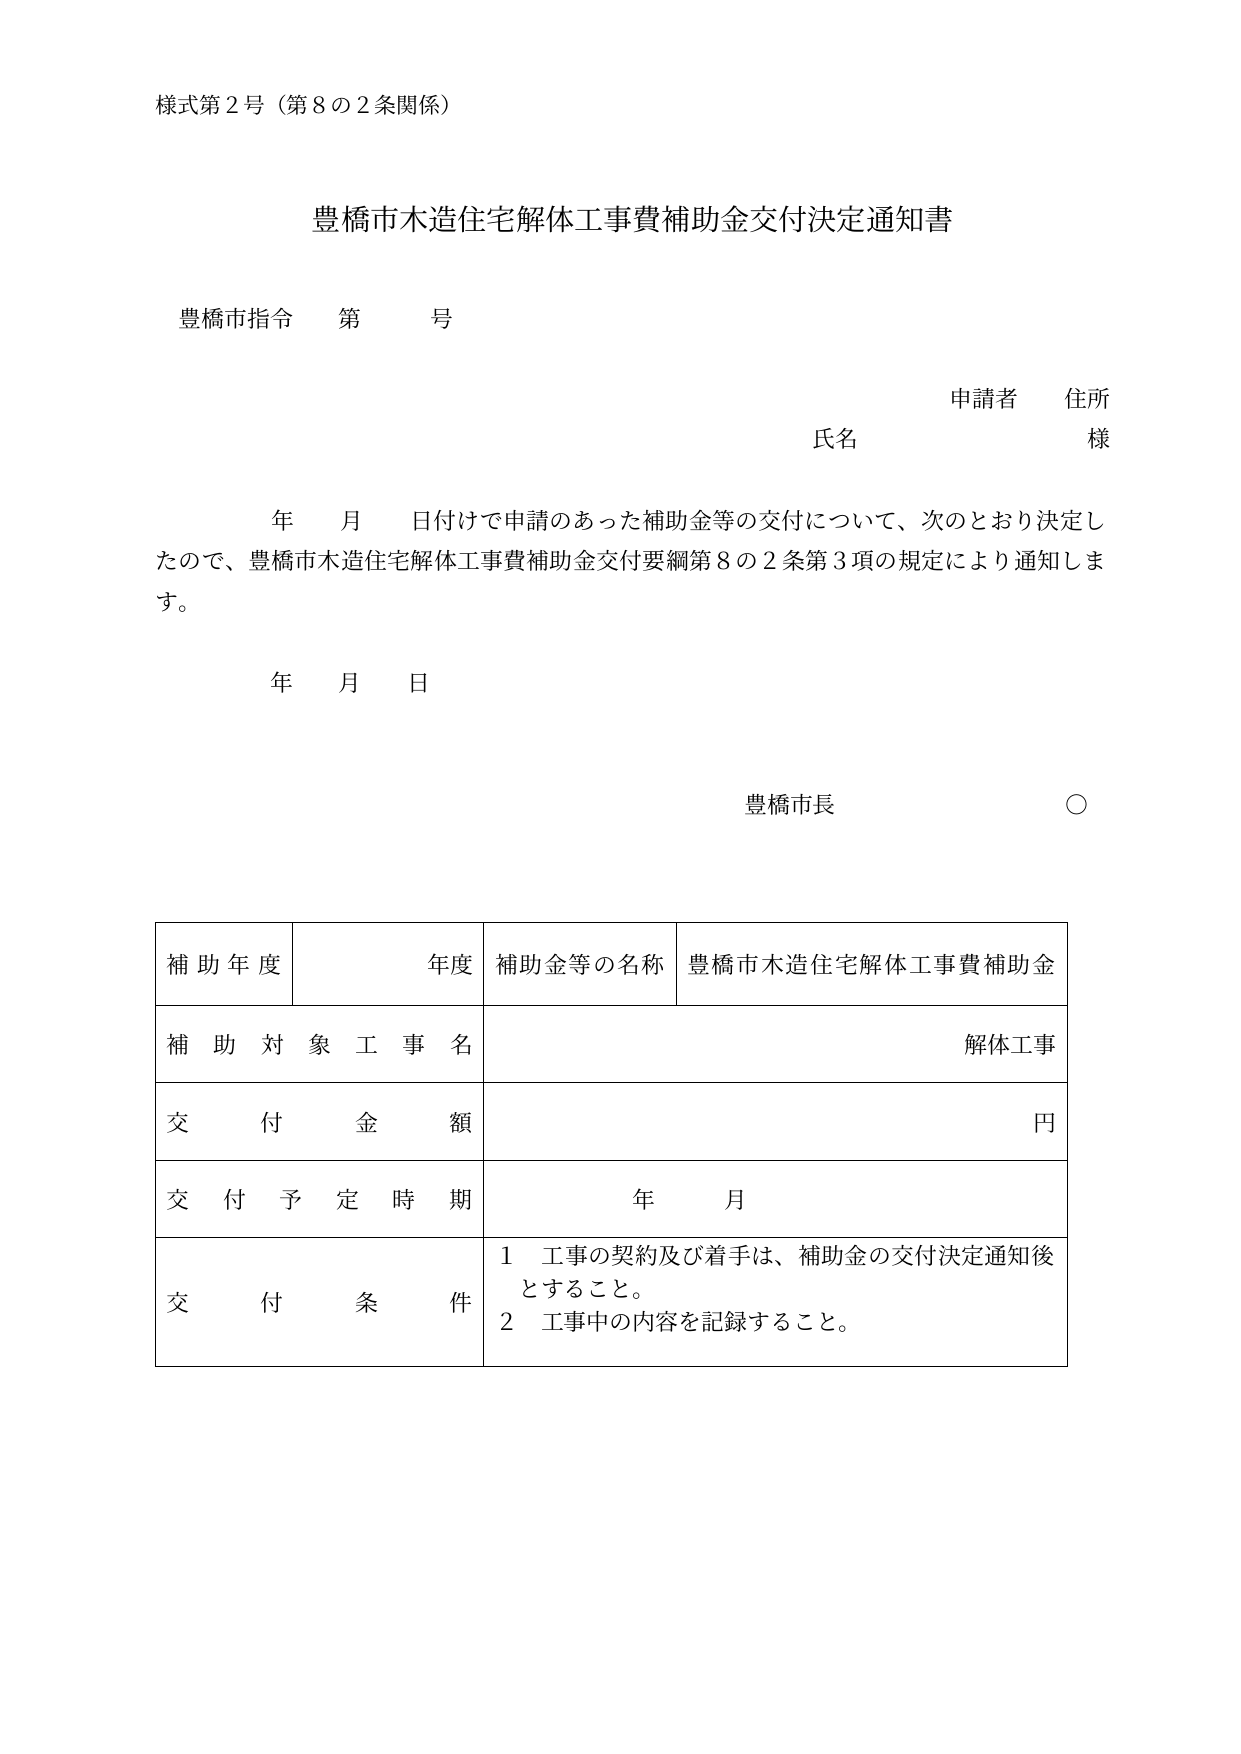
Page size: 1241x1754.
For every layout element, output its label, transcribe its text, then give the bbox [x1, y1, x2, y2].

table_cell 解体工事 [484, 1006, 1067, 1082]
text 申請者 住所 [155, 375, 1110, 415]
text 年 月 日 [155, 659, 1110, 700]
table_cell １ 工事の契約及び着手は、補助金の交付決定通知後とすること。 ２ 工事中の内容を記録すること。 [484, 1238, 1067, 1366]
table_cell 補助対象工事名 [156, 1006, 483, 1082]
text 年 月 日付けで申請のあった補助金等の交付について、次のとおり決定したので、豊橋市木造住宅解体工事費補助金交付要綱第８の２条第３項の規定により通知します。 [155, 497, 1110, 618]
text 氏名 様 [155, 415, 1110, 456]
table_cell 交 付 条 件 [156, 1238, 483, 1366]
text 豊橋市指令 第 号 [155, 301, 1110, 334]
text 豊橋市木造住宅解体工事費補助金交付決定通知書 [155, 197, 1110, 239]
table_header 年度 [293, 923, 483, 1005]
table_cell 年 月 [484, 1161, 1067, 1237]
text 豊橋市長 ○ [155, 781, 1087, 822]
table_header 豊橋市木造住宅解体工事費補助金 [677, 923, 1067, 1005]
table_cell 円 [484, 1083, 1067, 1160]
table_header 補助年度 [156, 923, 292, 1005]
table_cell 交 付 予 定 時 期 [156, 1161, 483, 1237]
table_cell 交 付 金 額 [156, 1083, 483, 1160]
table_header 補助金等の名称 [484, 923, 676, 1005]
